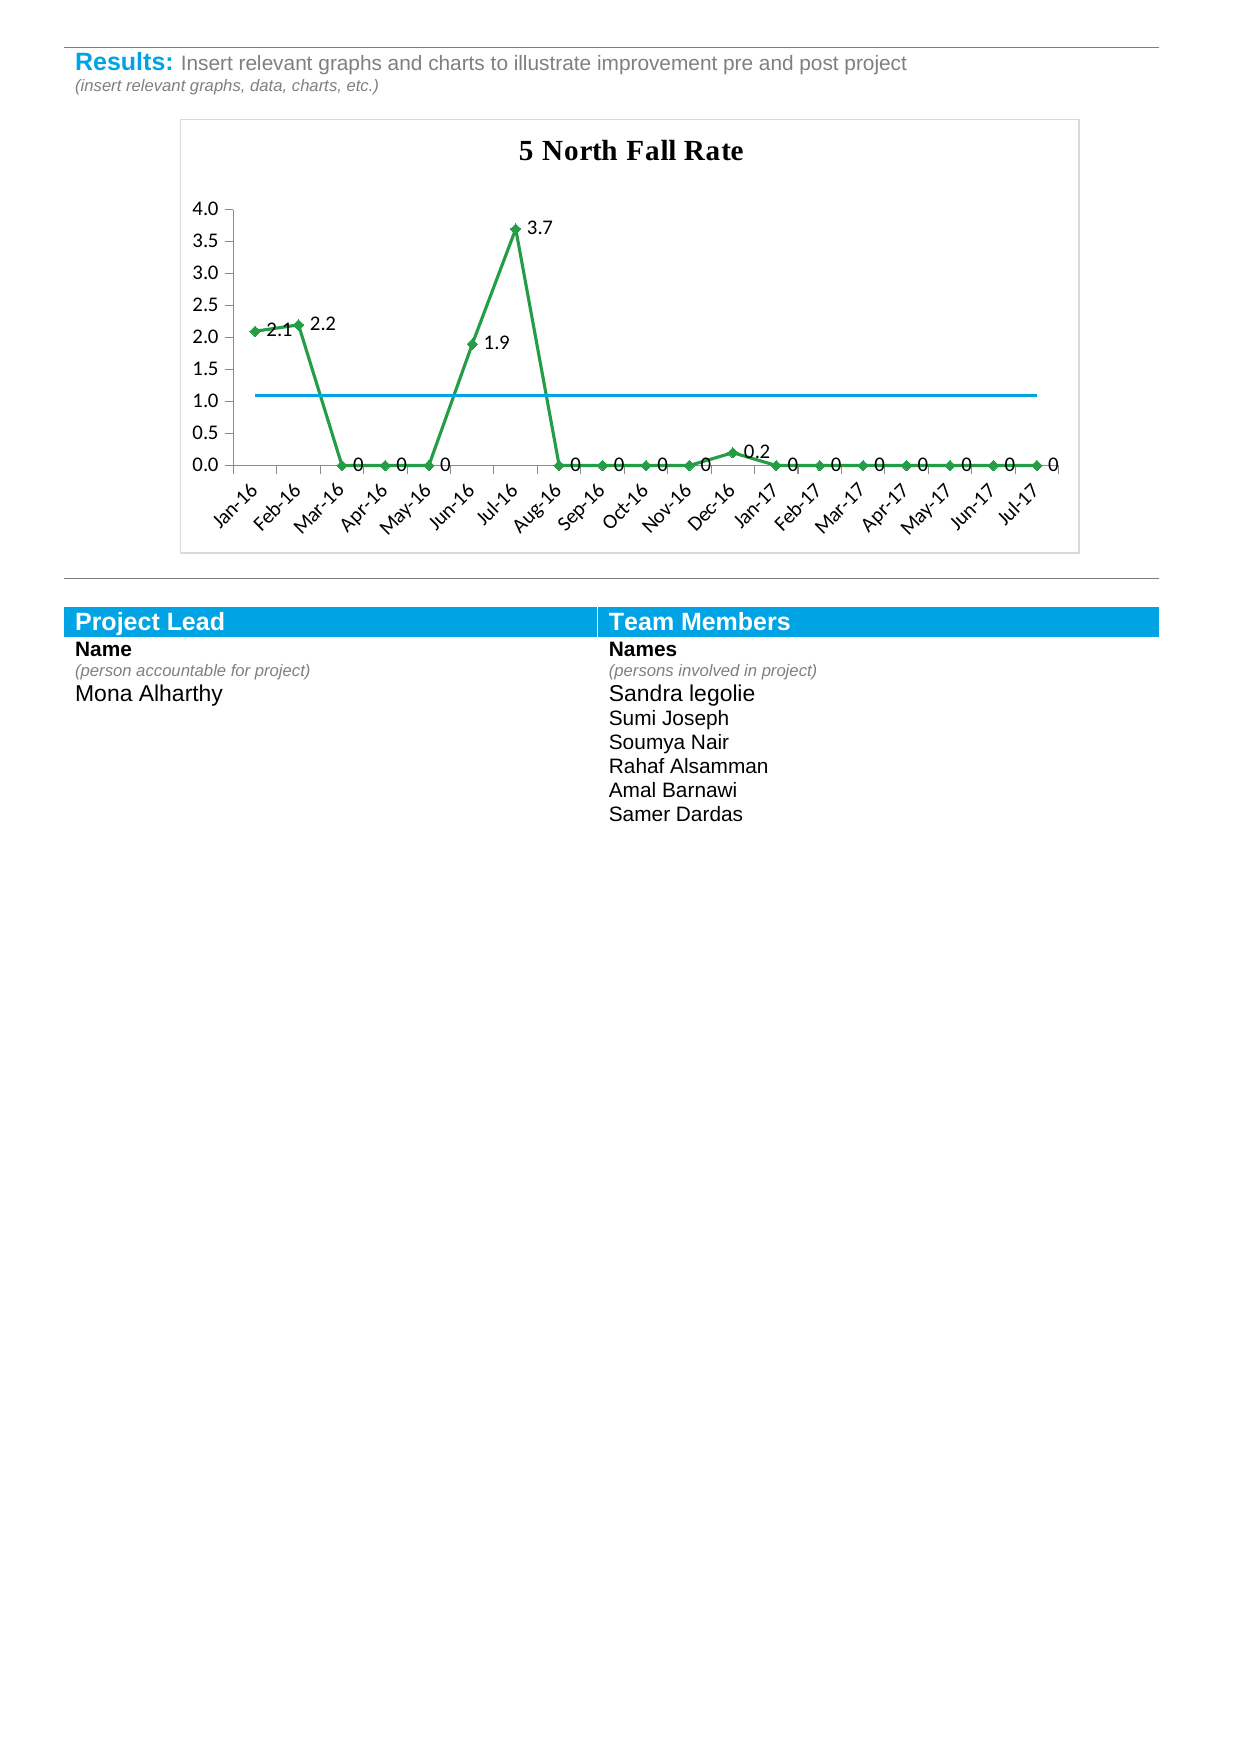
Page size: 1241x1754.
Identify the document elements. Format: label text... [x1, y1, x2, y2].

table_cell Results: Insert relevant graphs and charts to illustrate improvement pre and post project (insert relevant graphs, data, charts, etc.) [64, 48, 1159, 578]
table_cell Names (persons involved in project) [598, 637, 1159, 680]
table_cell Name (person accountable for project) [64, 637, 597, 680]
table_header Project Lead [64, 607, 597, 637]
table_header Team Members [598, 607, 1159, 637]
